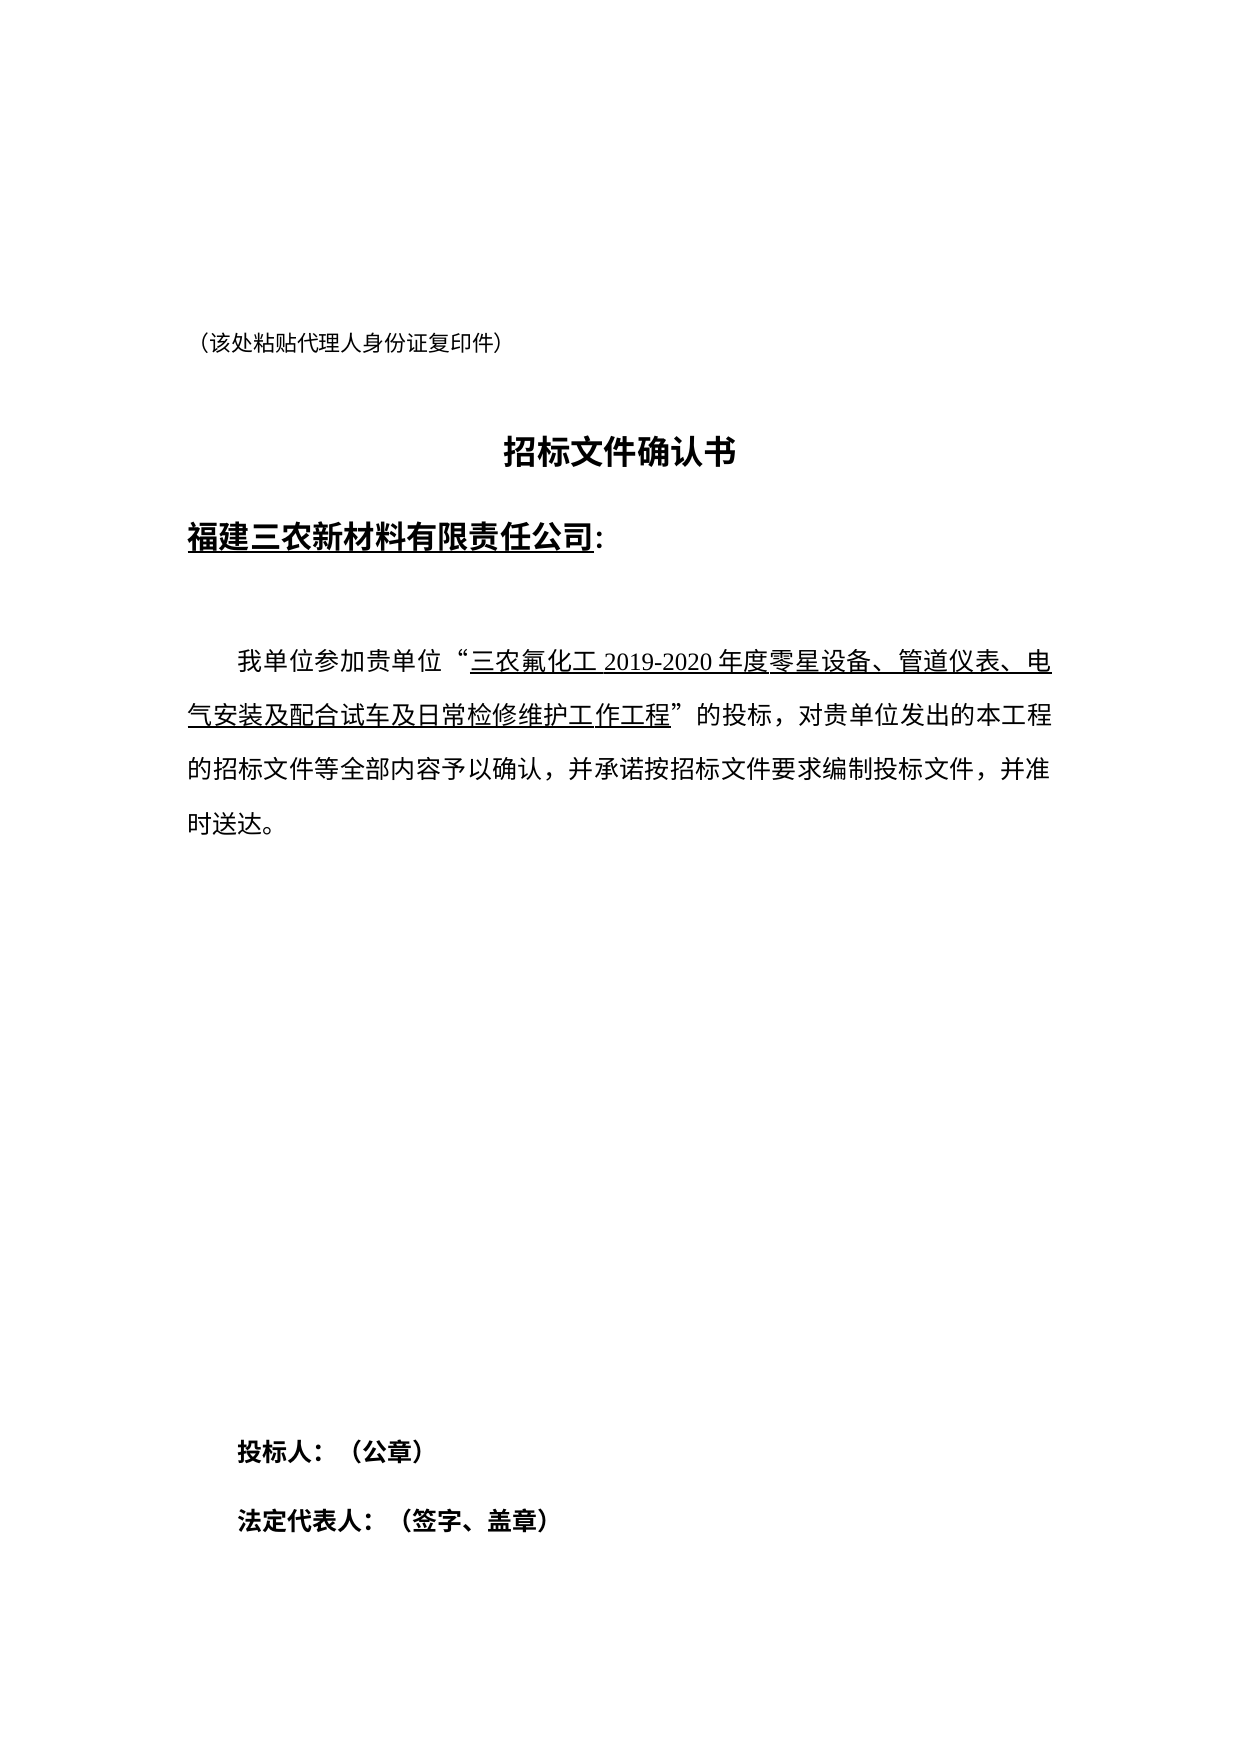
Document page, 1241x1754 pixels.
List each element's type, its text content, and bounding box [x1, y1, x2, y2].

subtitle 招标文件确认书 [187, 426, 1053, 474]
text 我单位参加贵单位“三农氟化工2019-2020年度零星设备、管道仪表、电气安装及配合试车及日常检修维护工作工程”的投标，对贵单位发出的本工程的招标文件等全部内容予以确认，并承诺按招标文件要求编制投标文件，并准时送达。 [187, 641, 1053, 840]
text （该处粘贴代理人身份证复印件） [187, 326, 1053, 358]
text 福建三农新材料有限责任公司： [187, 502, 1053, 567]
text 投标人：（公章） [187, 1432, 1053, 1468]
text 法定代表人：（签字、盖章） [187, 1487, 1053, 1552]
